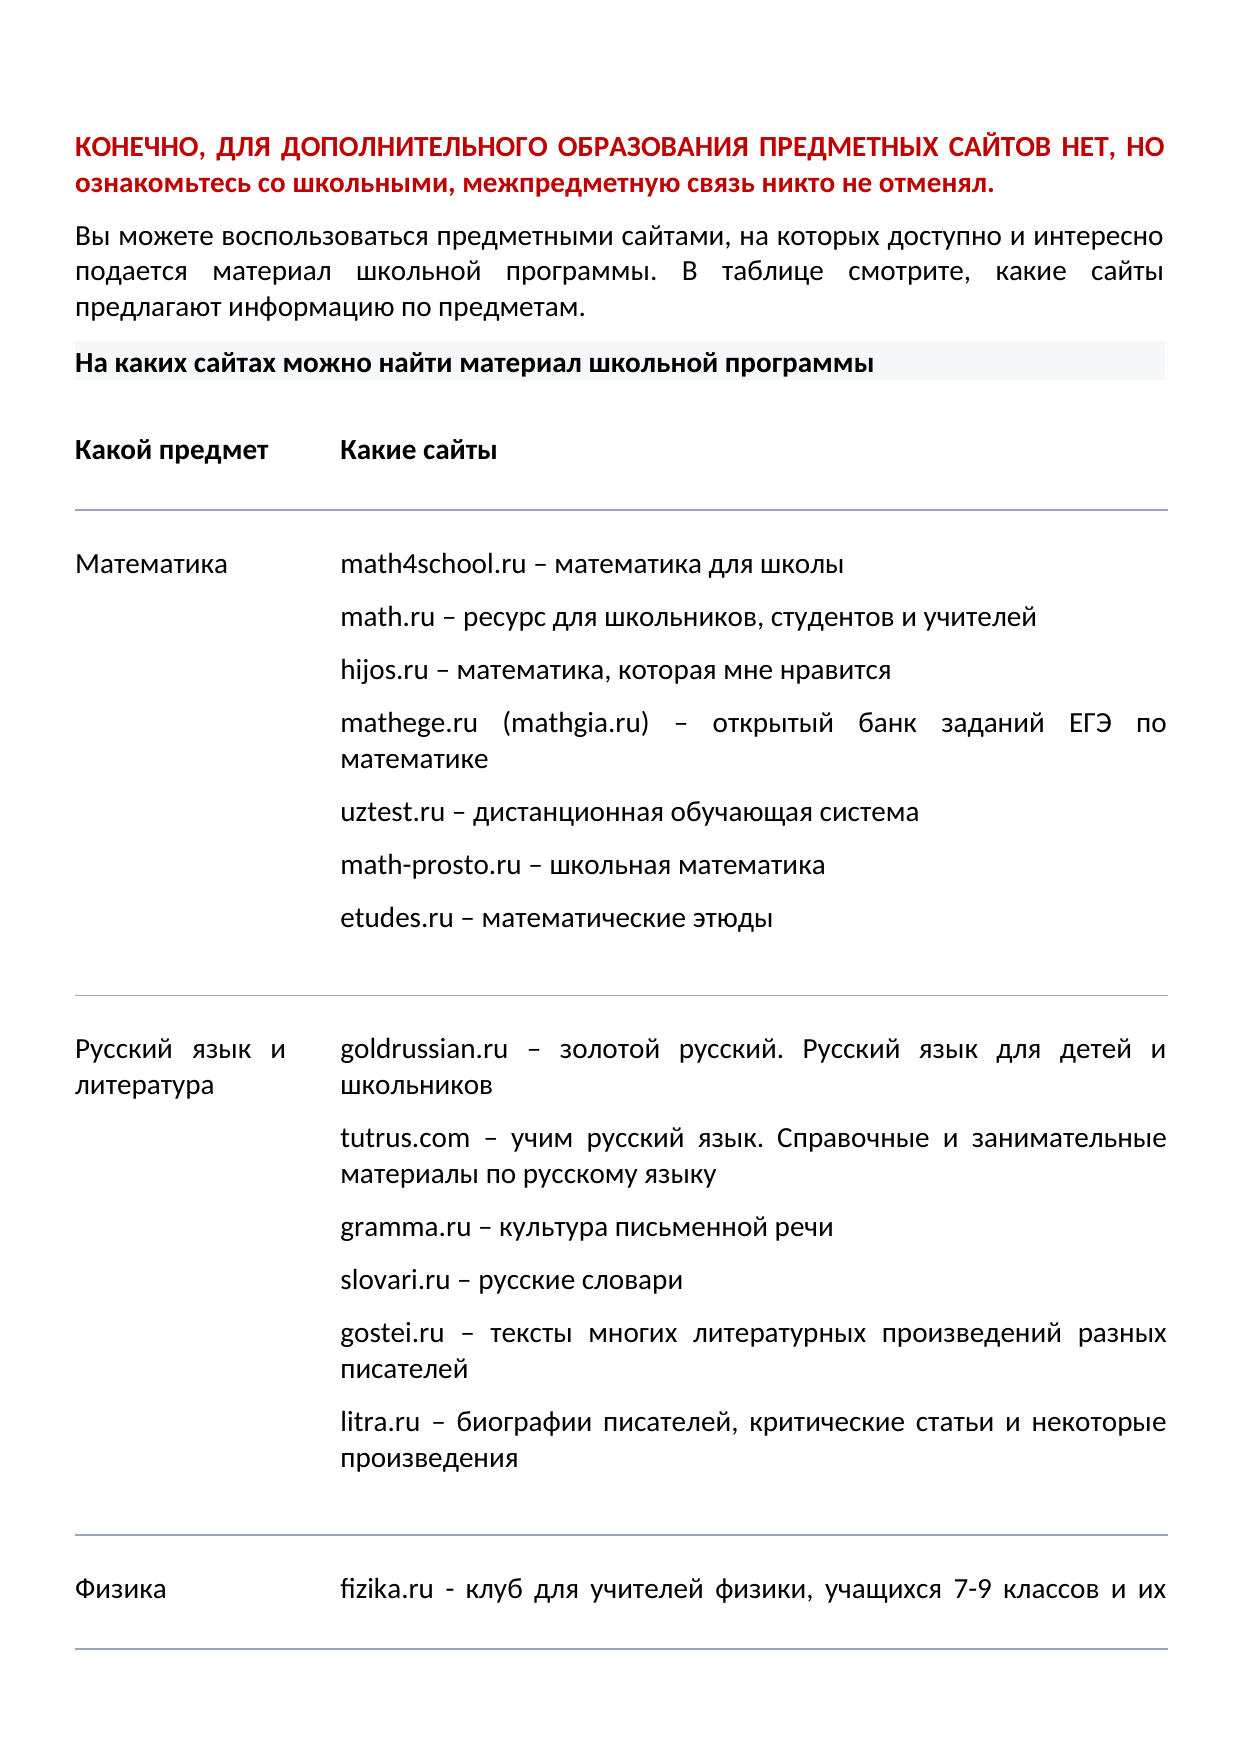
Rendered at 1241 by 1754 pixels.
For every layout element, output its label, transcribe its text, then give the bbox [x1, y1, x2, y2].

table_header Какие сайты [311, 397, 1168, 509]
table_cell Математика [75, 511, 311, 995]
text КОНЕЧНО, ДЛЯ ДОПОЛНИТЕЛЬНОГО ОБРАЗОВАНИЯ ПРЕДМЕТНЫХ САЙТОВ НЕТ, НО ознакомьтесь со школьными, межпредметную связь никто не отменял. [75, 128, 1165, 199]
text Вы можете воспользоваться предметными сайтами, на которых доступно и интересно подается материал школьной программы. В таблице смотрите, какие сайты предлагают информацию по предметам. [75, 217, 1165, 324]
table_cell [311, 1536, 1168, 1648]
table_cell math4school.ru – математика для школы math.ru – ресурс для школьников, студентов и учителей hijos.ru – математика, которая мне нравится mathege.ru (mathgia.ru) – открытый банк заданий ЕГЭ по математике uztest.ru – дистанционная обучающая система math-prosto.ru – школьная математика etudes.ru – математические этюды [311, 511, 1168, 995]
text На каких сайтах можно найти материал школьной программы [75, 341, 1165, 380]
table_cell Физика [75, 1536, 311, 1648]
table_header Какой предмет [75, 397, 311, 509]
table_cell goldrussian.ru – золотой русский. Русский язык для детей и школьников tutrus.com – учим русский язык. Справочные и занимательные материалы по русскому языку gramma.ru – культура письменной речи slovari.ru – русские словари gostei.ru – тексты многих литературных произведений разных писателей litra.ru – биографии писателей, критические статьи и некоторые произведения [311, 996, 1168, 1534]
table_cell Русский язык и литература [75, 996, 311, 1534]
